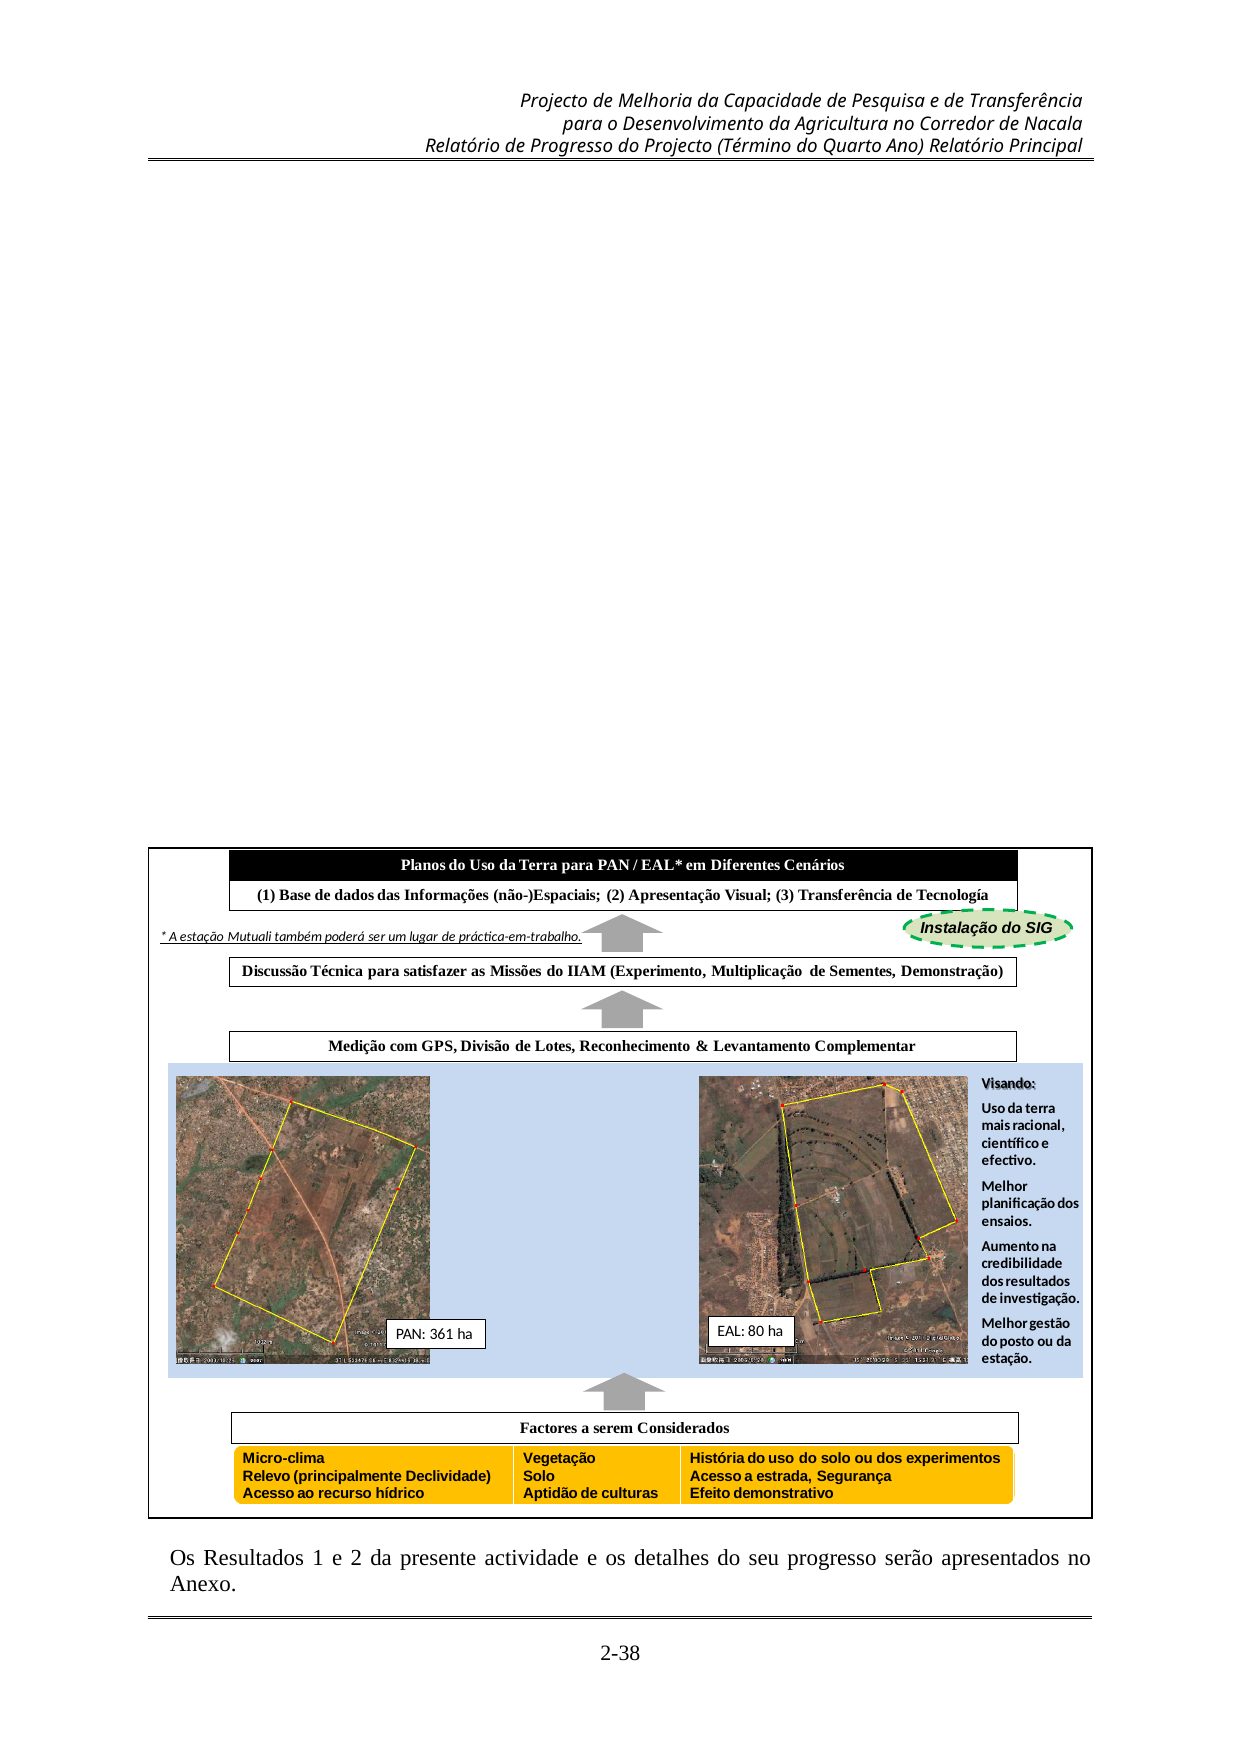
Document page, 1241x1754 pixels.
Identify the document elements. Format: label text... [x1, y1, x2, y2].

text Os Resultados 1 e 2 da presente actividade e os detalhes do seu progresso serão apresentados no Anexo. [169, 1544, 1092, 1597]
